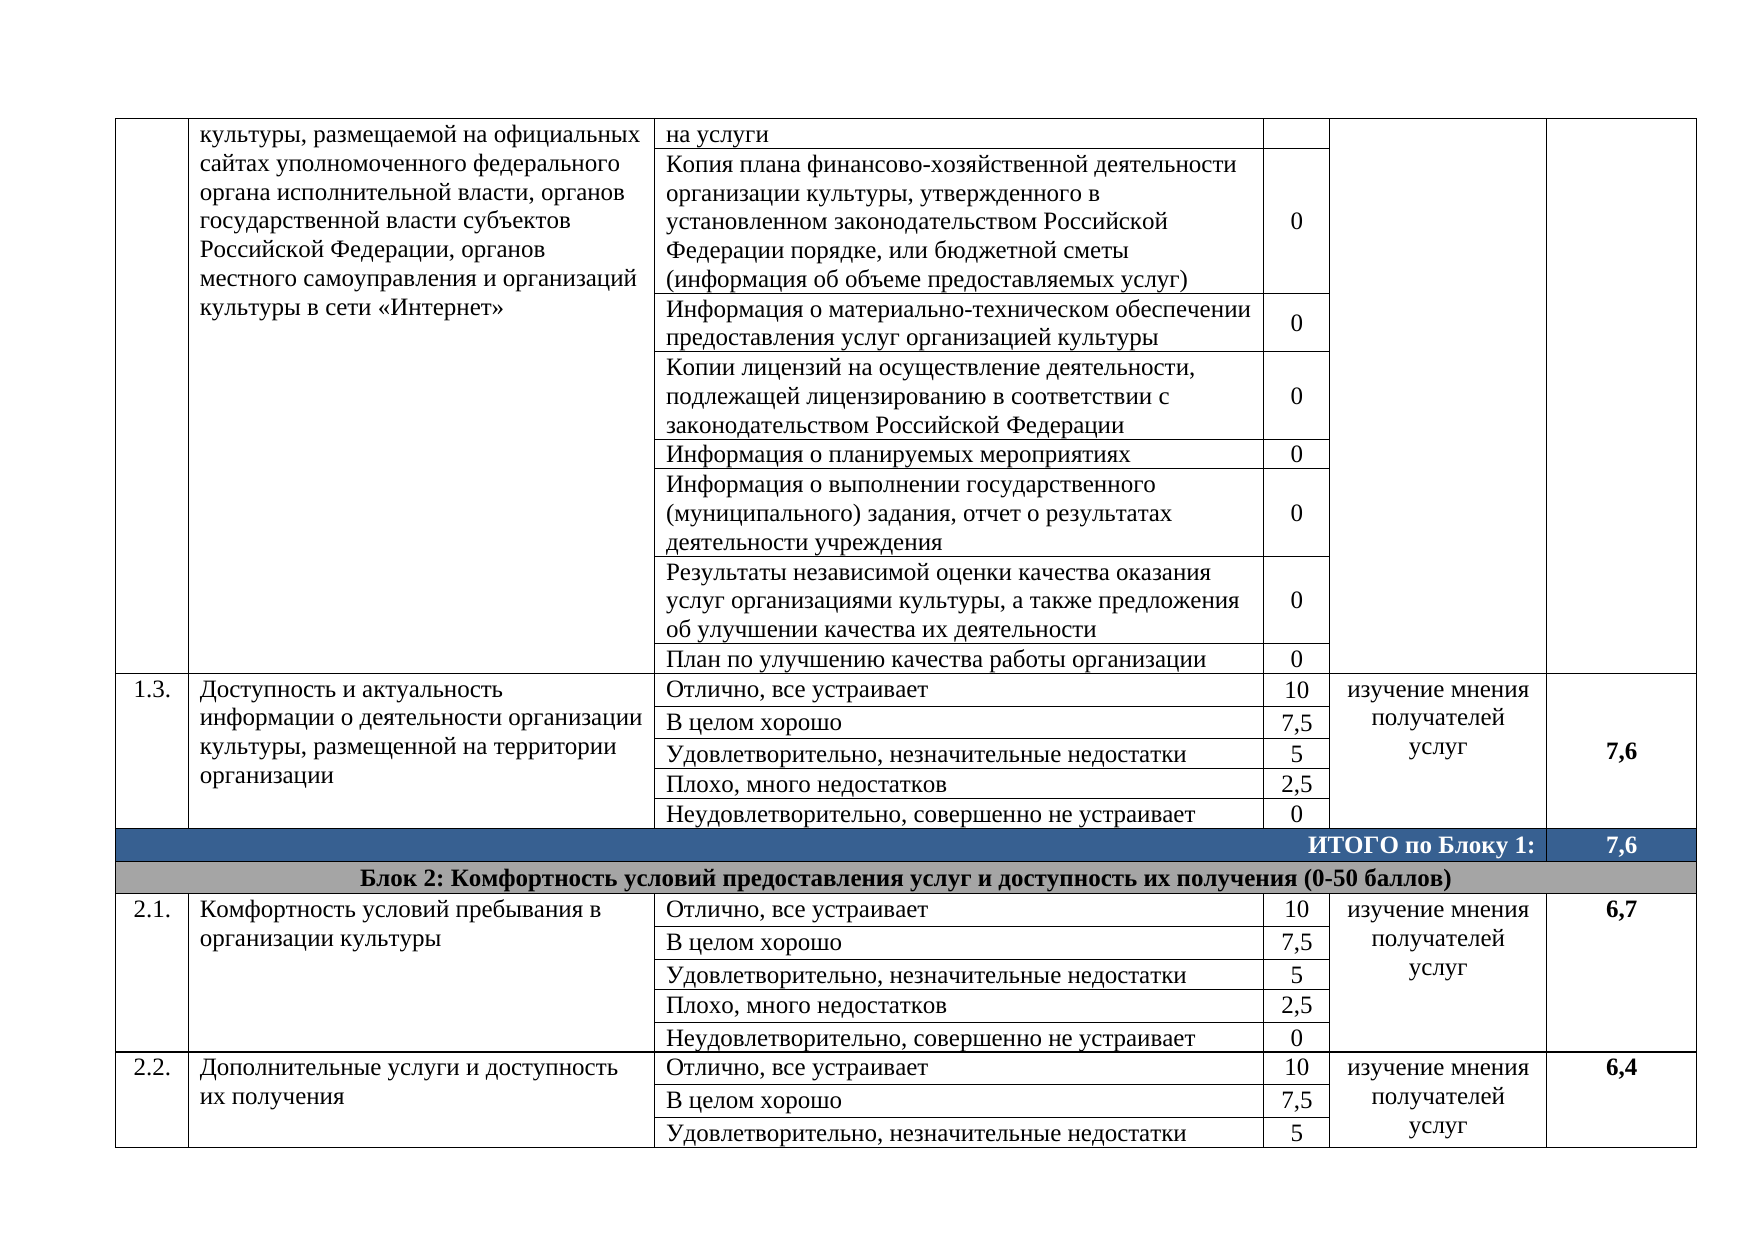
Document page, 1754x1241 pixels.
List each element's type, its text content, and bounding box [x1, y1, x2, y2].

table_cell 2,5 [1264, 769, 1329, 798]
table_cell Комфортность условий пребывания в организации культуры [189, 894, 654, 1051]
table_cell Информация о материально-техническом обеспечении предоставления услуг организацией культуры [655, 294, 1263, 351]
table_cell Плохо, много недостатков [655, 990, 1263, 1022]
table_cell 6,4 [1547, 1053, 1696, 1147]
table_cell 0 [1264, 440, 1329, 468]
table_cell 5 [1264, 960, 1329, 989]
table_cell Дополнительные услуги и доступность их получения [189, 1053, 654, 1147]
table_cell Отлично, все устраивает [655, 894, 1263, 926]
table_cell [655, 1118, 1263, 1147]
table_cell изучение мнения получателей услуг [1330, 674, 1546, 828]
table_cell Плохо, много недостатков [655, 769, 1263, 798]
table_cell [655, 119, 1263, 148]
table_cell 2.2. [116, 1053, 188, 1147]
table_cell 5 [1264, 1118, 1329, 1147]
table_cell Удовлетворительно, незначительные недостатки [655, 739, 1263, 768]
table_cell Копии лицензий на осуществление деятельности, подлежащей лицензированию в соответствии с законодательством Российской Федерации [655, 352, 1263, 438]
table_cell ИТОГО по Блоку 1: [116, 829, 1546, 861]
table_cell Информация о выполнении государственного (муниципального) задания, отчет о результатах деятельности учреждения [655, 469, 1263, 556]
table_cell 0 [1264, 469, 1329, 556]
table_cell Неудовлетворительно, совершенно не устраивает [655, 1023, 1263, 1051]
table_cell 10 [1264, 894, 1329, 926]
table_cell 0 [1264, 557, 1329, 643]
table_cell изучение мнения получателей услуг [1330, 894, 1546, 1051]
table_cell Блок 2: Комфортность условий предоставления услуг и доступность их получения (0-50 баллов) [116, 862, 1696, 893]
table_cell В целом хорошо [655, 927, 1263, 959]
table_cell 0 [1264, 352, 1329, 438]
table_cell Результаты независимой оценки качества оказания услуг организациями культуры, а также предложения об улучшении качества их деятельности [655, 557, 1263, 643]
table_cell План по улучшению качества работы организации [655, 644, 1263, 673]
table_cell Отлично, все устраивает [655, 1053, 1263, 1084]
table_cell 2.1. [116, 894, 188, 1051]
table_cell изучение мнения получателей услуг [1330, 1053, 1546, 1147]
table_cell 0 [1264, 799, 1329, 828]
table_cell 7,5 [1264, 1085, 1329, 1117]
table_cell Удовлетворительно, незначительные недостатки [655, 960, 1263, 989]
table_cell В целом хорошо [655, 1085, 1263, 1117]
table_cell 10 [1264, 1053, 1329, 1084]
table_cell 7,6 [1547, 829, 1696, 861]
table_cell 1.3. [116, 674, 188, 828]
table_cell 5 [1264, 739, 1329, 768]
table_cell 0 [1264, 294, 1329, 351]
table_cell 6,7 [1547, 894, 1696, 1051]
table_cell 7,6 [1547, 674, 1696, 828]
table_cell Доступность и актуальность информации о деятельности организации культуры, размещенной на территории организации [189, 674, 654, 828]
table_cell Неудовлетворительно, совершенно не устраивает [655, 799, 1263, 828]
table_cell 10 [1264, 674, 1329, 706]
table_cell Информация о планируемых мероприятиях [655, 440, 1263, 468]
table_cell 0 [1264, 149, 1329, 293]
table_cell 7,5 [1264, 927, 1329, 959]
table_cell 0 [1264, 1023, 1329, 1051]
table_cell Отлично, все устраивает [655, 674, 1263, 706]
table_cell 2,5 [1264, 990, 1329, 1022]
table_cell Копия плана финансово-хозяйственной деятельности организации культуры, утвержденного в установленном законодательством Российской Федерации порядке, или бюджетной сметы (информация об объеме предоставляемых услуг) [655, 149, 1263, 293]
table_cell В целом хорошо [655, 707, 1263, 738]
table_cell 0 [1264, 644, 1329, 673]
table_cell 0 [1264, 119, 1329, 148]
table_cell 7,5 [1264, 707, 1329, 738]
